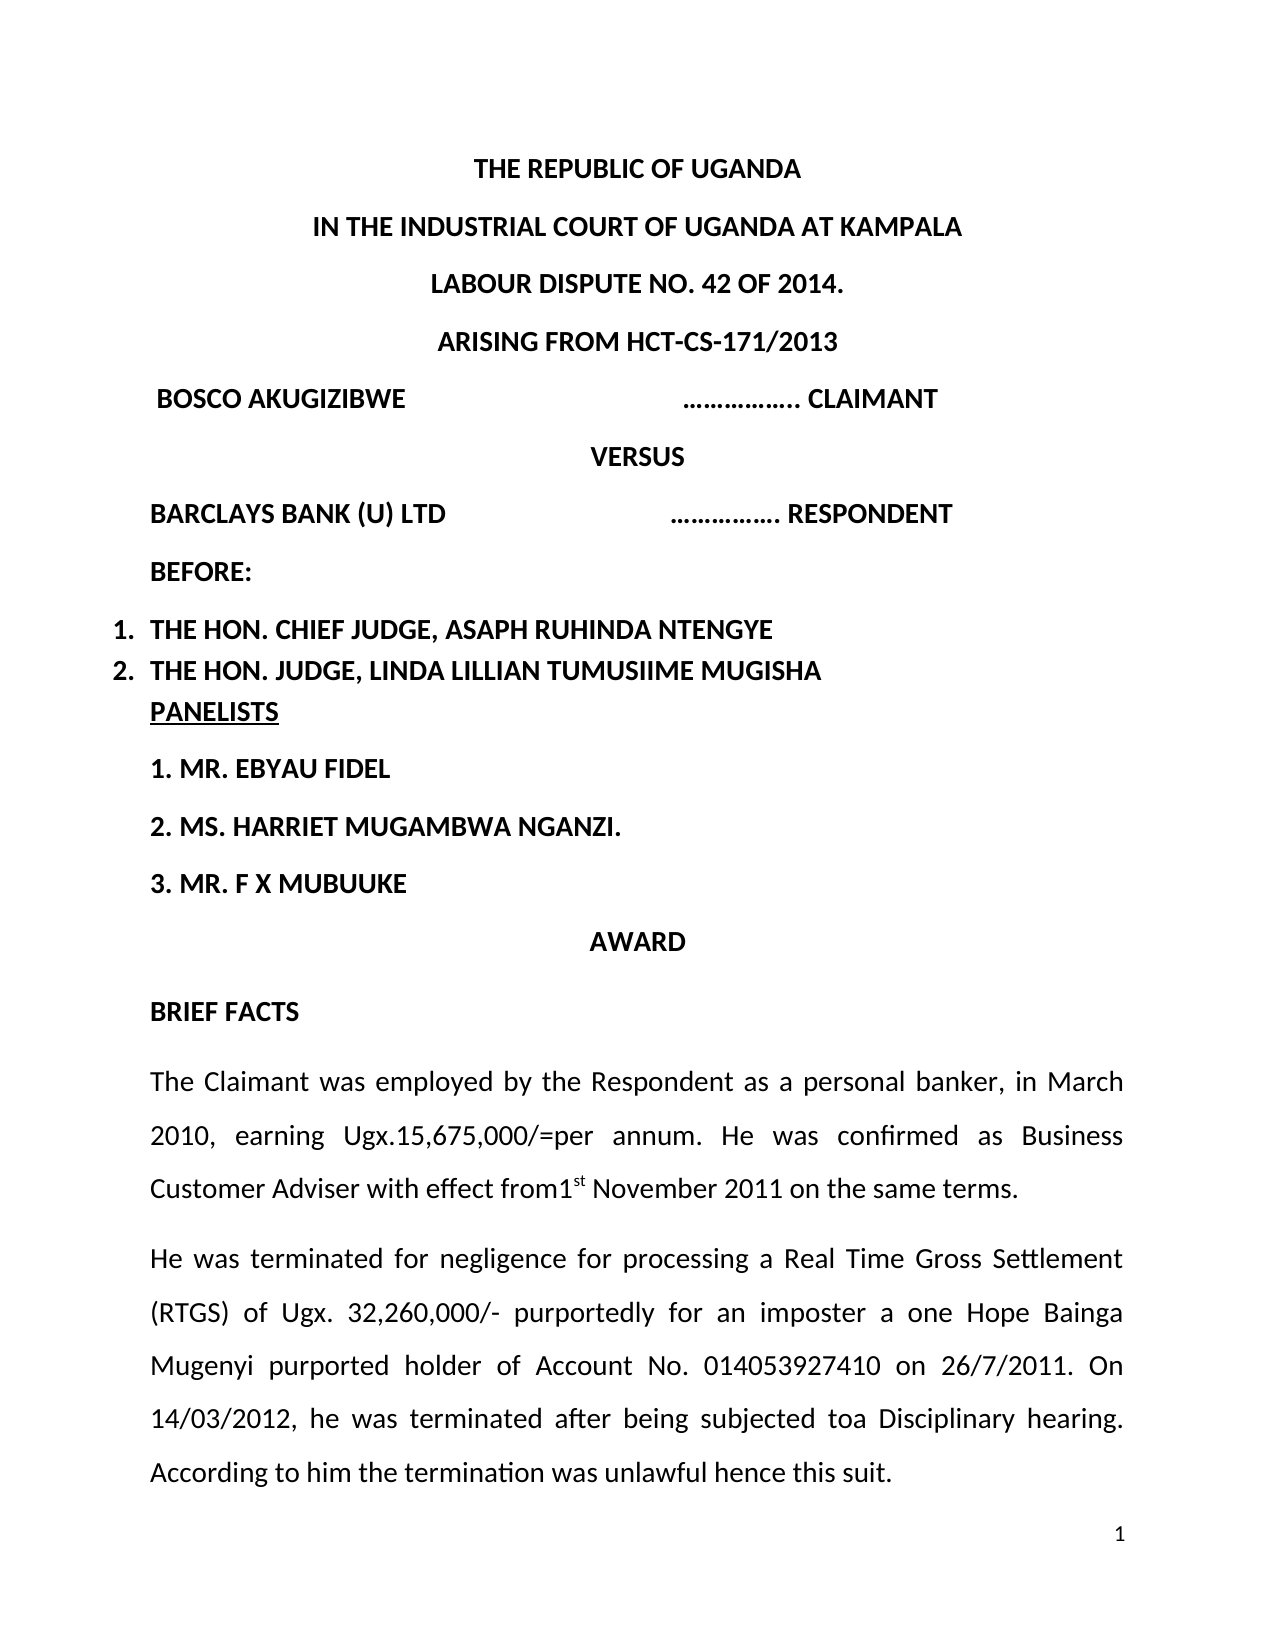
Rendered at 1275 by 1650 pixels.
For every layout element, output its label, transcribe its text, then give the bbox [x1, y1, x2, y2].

text The Claimant was employed by the Respondent as a personal banker, in March 2010, earning Ugx.15,675,000/=per annum. He was confirmed as Business Customer Adviser with effect from1st November 2011 on the same terms. [150, 1063, 1125, 1206]
text VERSUS [150, 438, 1125, 474]
text BRIEF FACTS [150, 993, 1125, 1029]
text 2. MS. HARRIET MUGAMBWA NGANZI. [150, 808, 1125, 843]
text THE REPUBLIC OF UGANDA [150, 150, 1125, 186]
text BOSCO AKUGIZIBWE …………….. CLAIMANT [150, 380, 1125, 416]
text IN THE INDUSTRIAL COURT OF UGANDA AT KAMPALA [150, 208, 1125, 243]
text BEFORE: [150, 553, 1125, 589]
list THE HON. JUDGE, LINDA LILLIAN TUMUSIIME MUGISHA [112, 652, 1125, 687]
text He was terminated for negligence for processing a Real Time Gross Settlement (RTGS) of Ugx. 32,260,000/- purportedly for an imposter a one Hope Bainga Mugenyi purported holder of Account No. 014053927410 on 26/7/2011. On 14/03/2012, he was terminated after being subjected toa Disciplinary hearing. According to him the termination was unlawful hence this suit. [150, 1240, 1125, 1490]
text LABOUR DISPUTE NO. 42 OF 2014. [150, 265, 1125, 301]
text BARCLAYS BANK (U) LTD ……………. RESPONDENT [150, 496, 1125, 531]
text 3. MR. F X MUBUUKE [150, 866, 1125, 901]
text AWARD [150, 923, 1125, 959]
text 1. MR. EBYAU FIDEL [150, 750, 1125, 786]
text ARISING FROM HCT-CS-171/2013 [150, 323, 1125, 358]
list THE HON. CHIEF JUDGE, ASAPH RUHINDA NTENGYE [112, 611, 1125, 646]
list PANELISTS [150, 693, 1125, 728]
